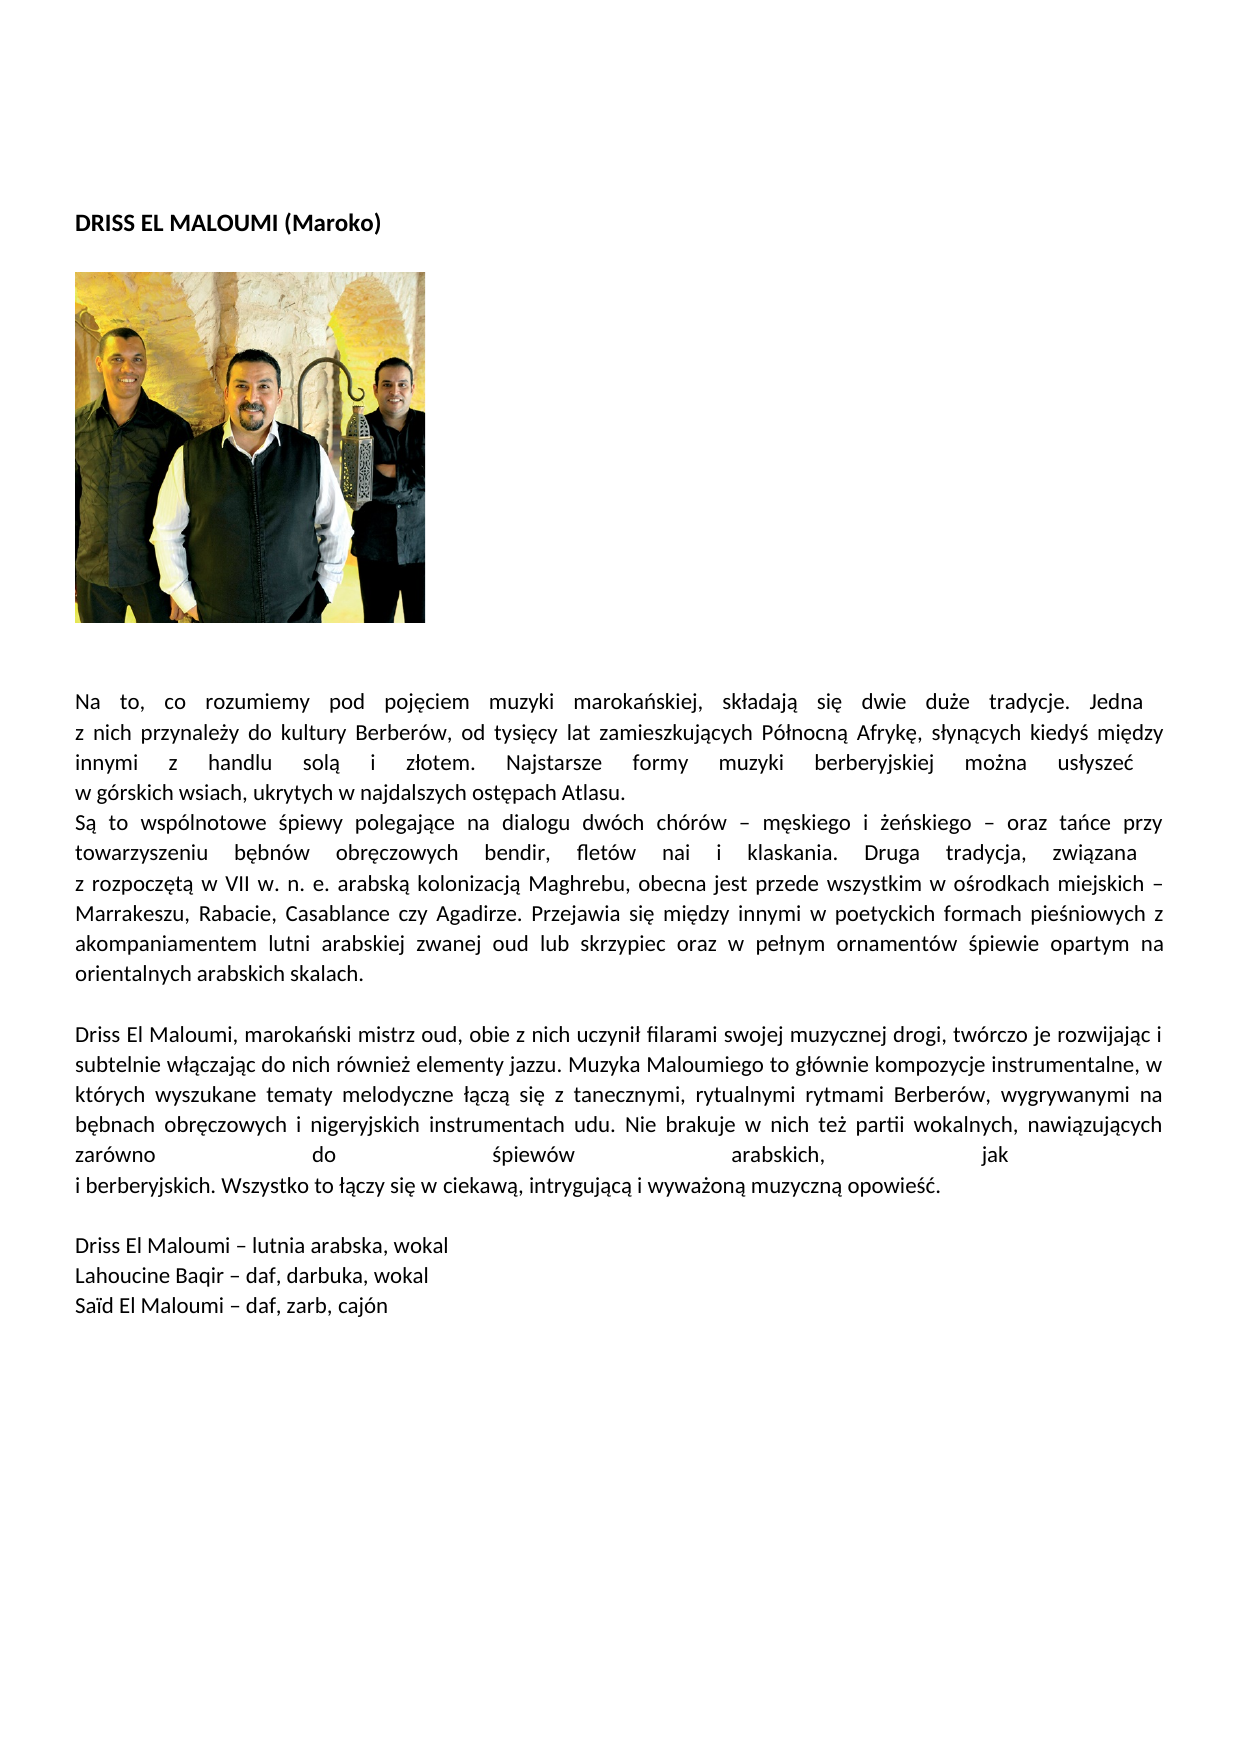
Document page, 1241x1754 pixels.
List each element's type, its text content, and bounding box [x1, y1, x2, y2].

text Driss El Maloumi, marokański mistrz oud, obie z nich uczynił filarami swojej muzycznej drogi, twórczo je rozwijając i subtelnie włączając do nich również elementy jazzu. Muzyka Maloumiego to głównie kompozycje instrumentalne, w których wyszukane tematy melodyczne łączą się z tanecznymi, rytualnymi rytmami Berberów, wygrywanymi na bębnach obręczowych i nigeryjskich instrumentach udu. Nie brakuje w nich też partii wokalnych, nawiązujących zarówno do śpiewów arabskich, jak i berberyjskich. Wszystko to łączy się w ciekawą, intrygującą i wyważoną muzyczną opowieść. [75, 1020, 1165, 1199]
text Driss El Maloumi – lutnia arabska, wokal Lahoucine Baqir ‒ daf, darbuka, wokal Saïd El Maloumi ‒ daf, zarb, cajón [75, 1231, 1165, 1319]
text Są to wspólnotowe śpiewy polegające na dialogu dwóch chórów ‒ męskiego i żeńskiego ‒ oraz tańce przy towarzyszeniu bębnów obręczowych bendir, fletów nai i klaskania. Druga tradycja, związana z rozpoczętą w VII w. n. e. arabską kolonizacją Maghrebu, obecna jest przede wszystkim w ośrodkach miejskich ‒ Marrakeszu, Rabacie, Casablance czy Agadirze. Przejawia się między innymi w poetyckich formach pieśniowych z akompaniamentem lutni arabskiej zwanej oud lub skrzypiec oraz w pełnym ornamentów śpiewie opartym na orientalnych arabskich skalach. [75, 808, 1165, 987]
text Na to, co rozumiemy pod pojęciem muzyki marokańskiej, składają się dwie duże tradycje. Jedna z nich przynależy do kultury Berberów, od tysięcy lat zamieszkujących Północną Afrykę, słynących kiedyś między innymi z handlu solą i złotem. Najstarsze formy muzyki berberyjskiej można usłyszeć w górskich wsiach, ukrytych w najdalszych ostępach Atlasu. [75, 655, 1165, 806]
text DRISS EL MALOUMI (Maroko) [75, 207, 1165, 237]
picture [75, 272, 426, 623]
